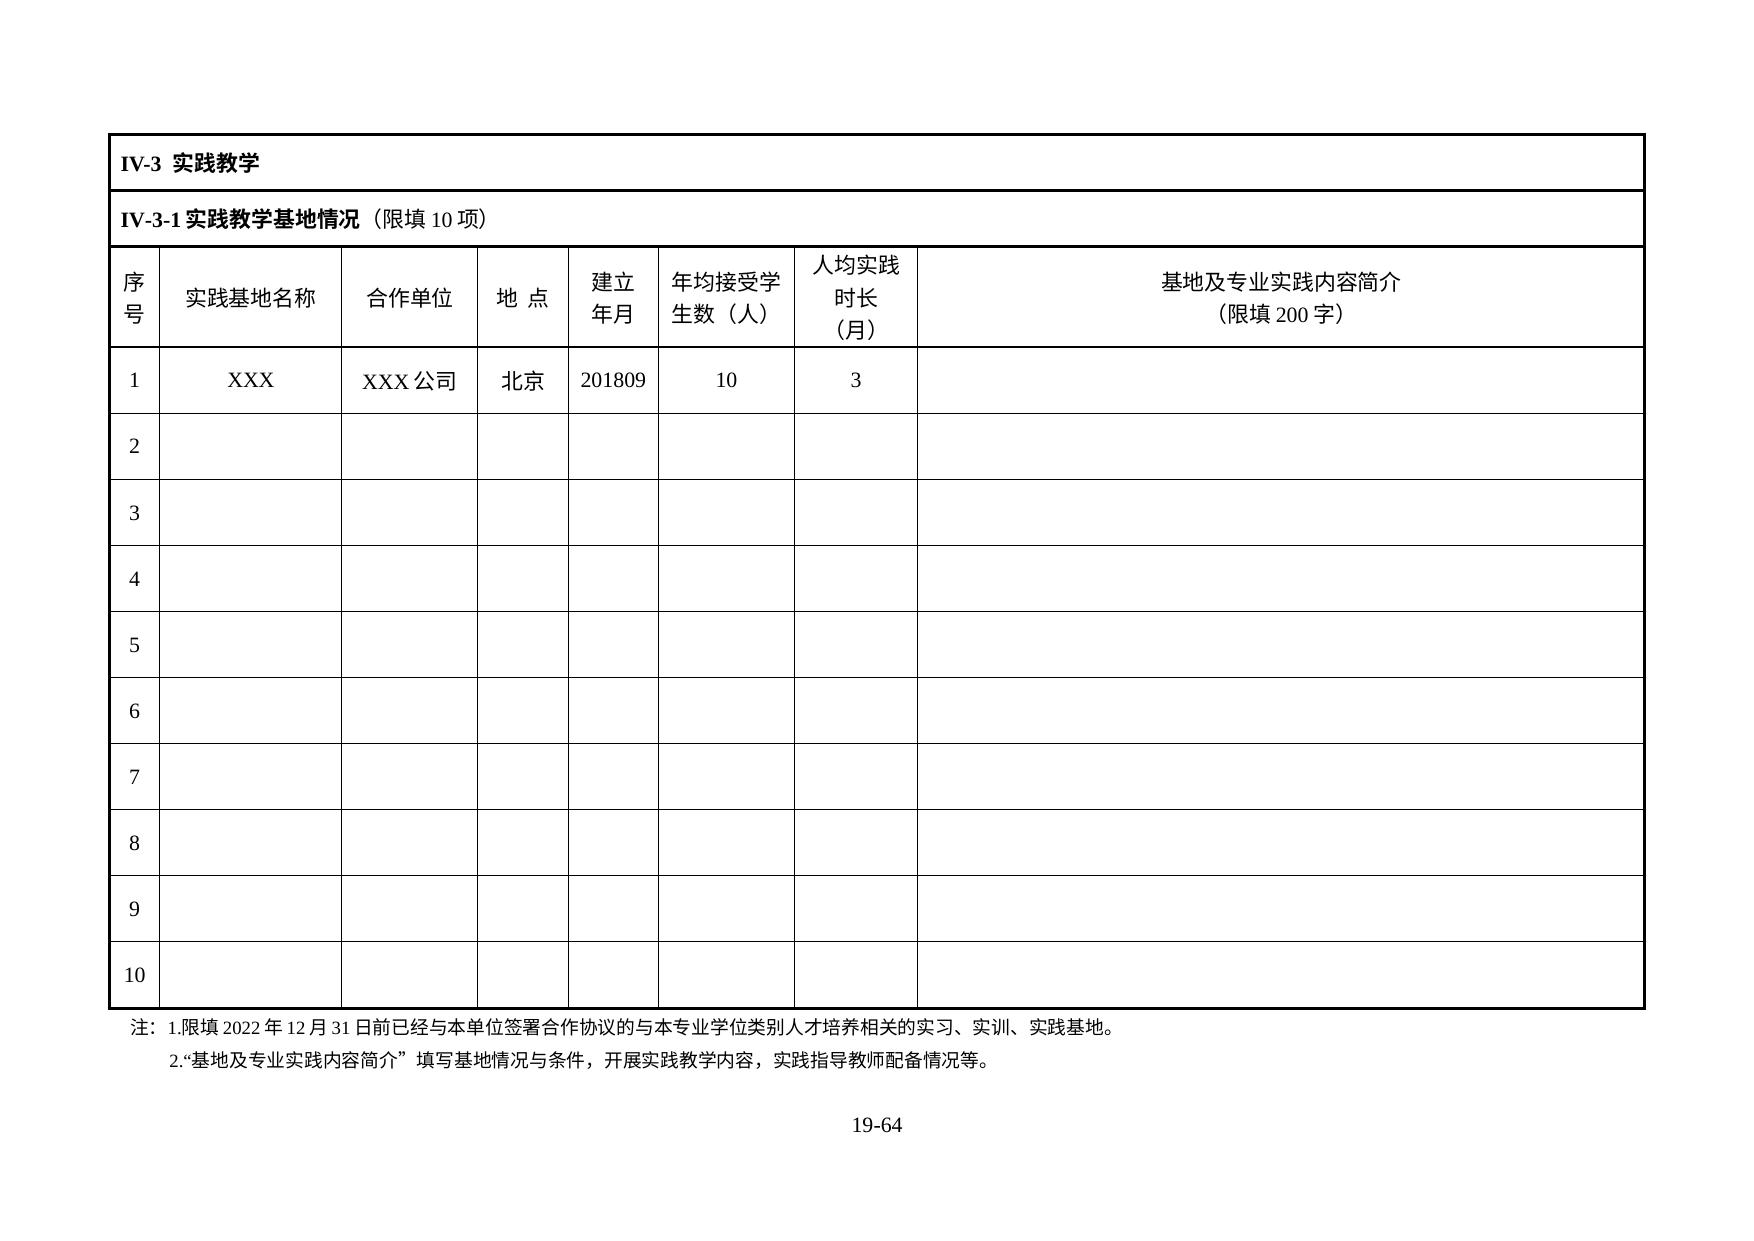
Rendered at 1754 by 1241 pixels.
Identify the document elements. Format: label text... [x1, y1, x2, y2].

table_cell [478, 810, 568, 875]
table_cell [478, 546, 568, 611]
table_cell 8 [111, 810, 159, 875]
table_cell [795, 480, 917, 545]
table_cell [795, 414, 917, 479]
table_cell [795, 612, 917, 677]
table_cell [160, 876, 341, 941]
table_cell [569, 876, 658, 941]
table_cell [918, 744, 1643, 809]
table_cell [659, 612, 794, 677]
table_cell [478, 480, 568, 545]
table_cell [342, 942, 477, 1007]
table_cell [160, 678, 341, 743]
table_cell [160, 414, 341, 479]
table_cell IV-3-1实践教学基地情况（限填10项） [111, 192, 1643, 245]
table_cell [342, 678, 477, 743]
table_cell 10 [659, 348, 794, 413]
table_cell XXX [160, 348, 341, 413]
table_cell [918, 414, 1643, 479]
table_cell 地 点 [478, 248, 568, 346]
table_cell [342, 546, 477, 611]
table_cell [478, 942, 568, 1007]
table_cell 5 [111, 612, 159, 677]
table_cell 7 [111, 744, 159, 809]
table_cell [160, 546, 341, 611]
table_cell [342, 810, 477, 875]
table_cell [795, 810, 917, 875]
table_cell [659, 414, 794, 479]
table_cell [342, 480, 477, 545]
table_cell [342, 414, 477, 479]
table_cell [160, 744, 341, 809]
table_cell [795, 744, 917, 809]
table_cell [659, 480, 794, 545]
table_cell [478, 414, 568, 479]
table_cell 3 [111, 480, 159, 545]
table_cell [569, 546, 658, 611]
table_cell 10 [111, 942, 159, 1007]
table_cell 1 [111, 348, 159, 413]
table_cell [478, 612, 568, 677]
table_cell [569, 942, 658, 1007]
table_cell [478, 744, 568, 809]
table_cell [342, 612, 477, 677]
table_cell [160, 480, 341, 545]
table_cell [478, 678, 568, 743]
table_cell [659, 942, 794, 1007]
table_cell 基地及专业实践内容简介 （限填200字） [918, 248, 1643, 346]
table_cell [918, 876, 1643, 941]
table_cell 3 [795, 348, 917, 413]
table_cell 建立 年月 [569, 248, 658, 346]
text 注：1.限填2022年12月31日前已经与本单位签署合作协议的与本专业学位类别人才培养相关的实习、实训、实践基地。 [130, 1010, 1624, 1043]
table_cell [795, 546, 917, 611]
table_cell 6 [111, 678, 159, 743]
table_cell [569, 612, 658, 677]
table_header IV-3 实践教学 [111, 136, 1643, 189]
table_cell [342, 876, 477, 941]
table_cell 2 [111, 414, 159, 479]
table_cell [918, 810, 1643, 875]
table_cell [795, 876, 917, 941]
table_cell 合作单位 [342, 248, 477, 346]
table_cell [659, 744, 794, 809]
table_cell 9 [111, 876, 159, 941]
table_cell [478, 876, 568, 941]
table_cell [659, 810, 794, 875]
table_cell [659, 546, 794, 611]
table_cell [569, 678, 658, 743]
table_cell [918, 942, 1643, 1007]
table_cell [918, 348, 1643, 413]
table_cell [918, 612, 1643, 677]
table_cell [569, 414, 658, 479]
text 2.“基地及专业实践内容简介”填写基地情况与条件，开展实践教学内容，实践指导教师配备情况等。 [167, 1043, 1624, 1075]
table_cell [795, 678, 917, 743]
table_cell 201809 [569, 348, 658, 413]
table_cell [659, 678, 794, 743]
table_cell [918, 546, 1643, 611]
table_cell 实践基地名称 [160, 248, 341, 346]
table_cell [342, 744, 477, 809]
table_cell [918, 480, 1643, 545]
table_cell 4 [111, 546, 159, 611]
table_cell [659, 876, 794, 941]
table_cell [795, 942, 917, 1007]
table_cell 年均接受学生数（人） [659, 248, 794, 346]
table_cell XXX公司 [342, 348, 477, 413]
table_cell [160, 942, 341, 1007]
table_cell [160, 612, 341, 677]
table_cell 人均实践时长（月） [795, 248, 917, 346]
table_cell [160, 810, 341, 875]
table_cell [918, 678, 1643, 743]
table_cell 序号 [111, 248, 159, 346]
table_cell [569, 810, 658, 875]
table_cell 北京 [478, 348, 568, 413]
table_cell [569, 480, 658, 545]
table_cell [569, 744, 658, 809]
